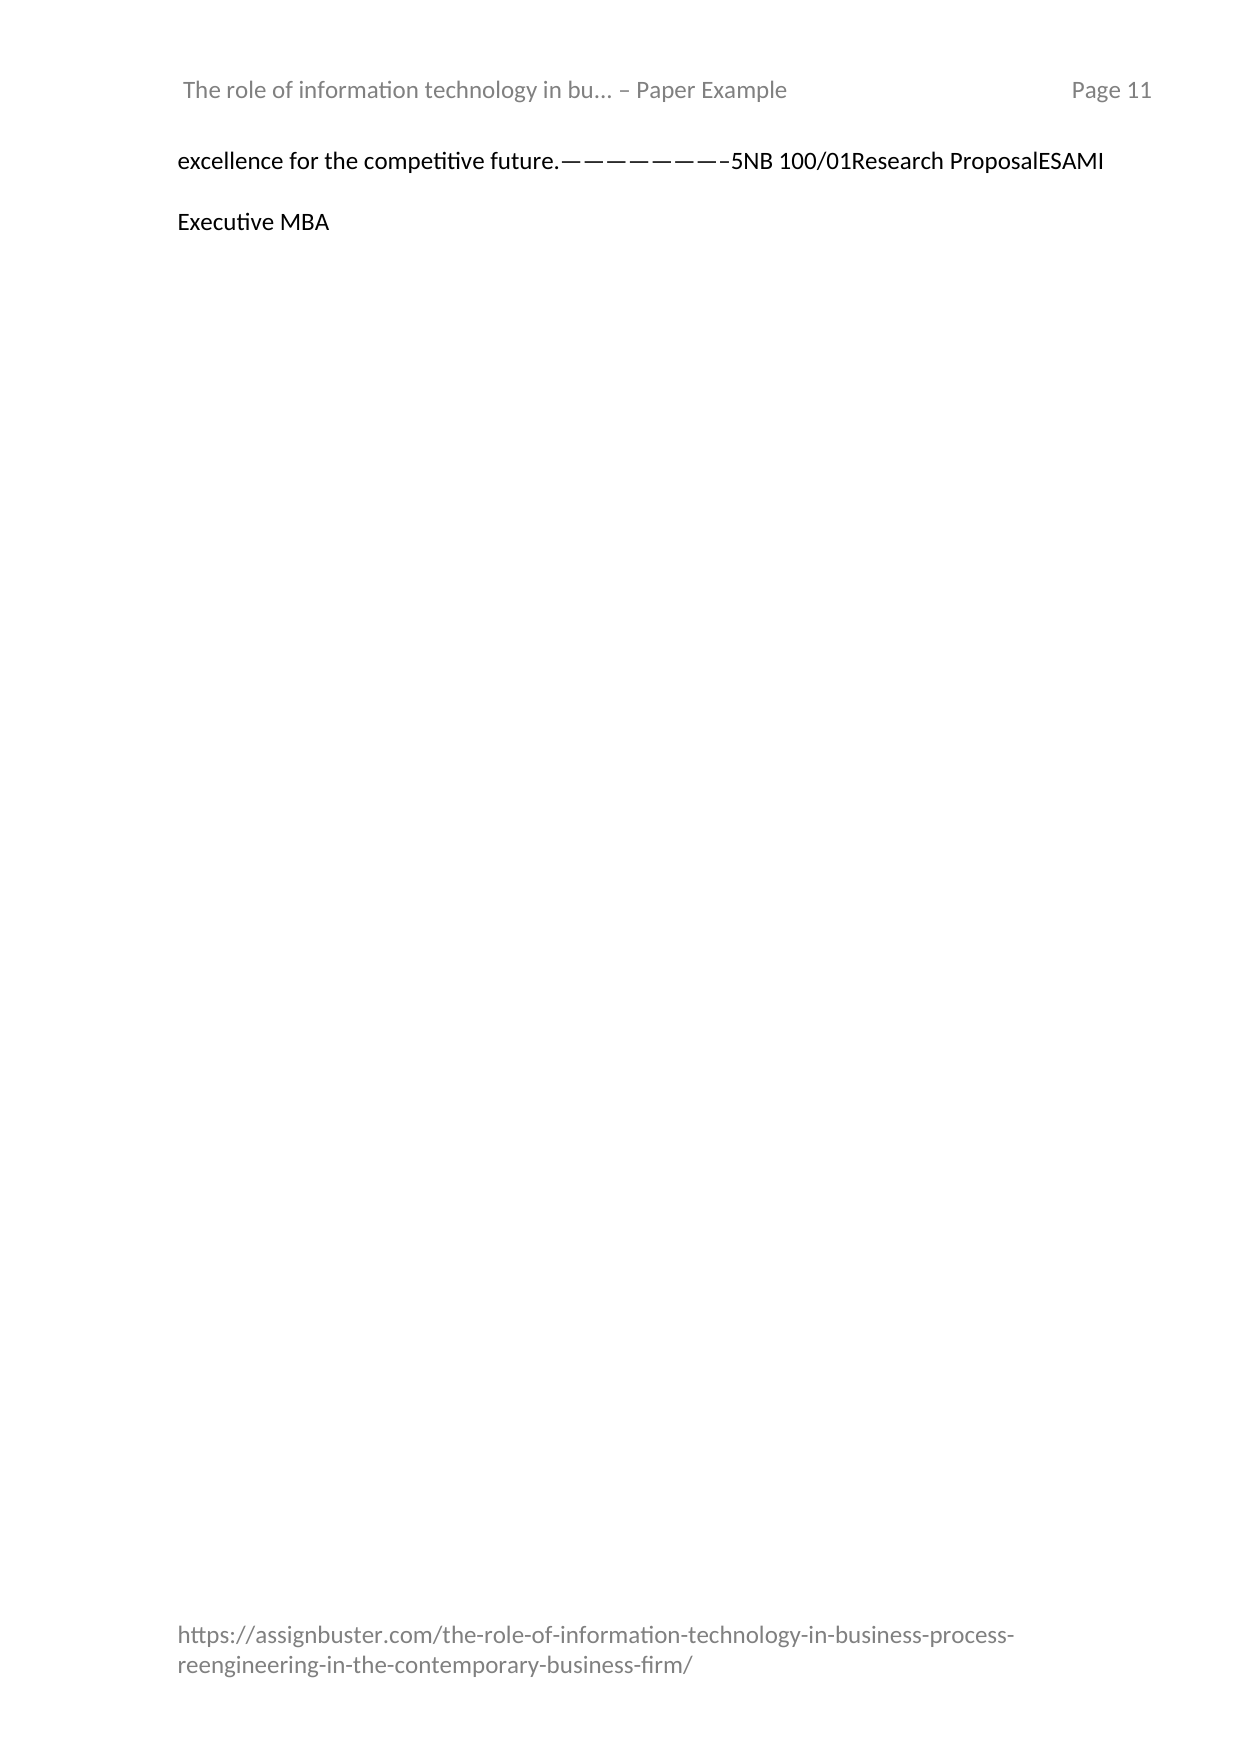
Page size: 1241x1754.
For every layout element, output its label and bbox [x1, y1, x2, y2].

text [177, 145, 1152, 237]
